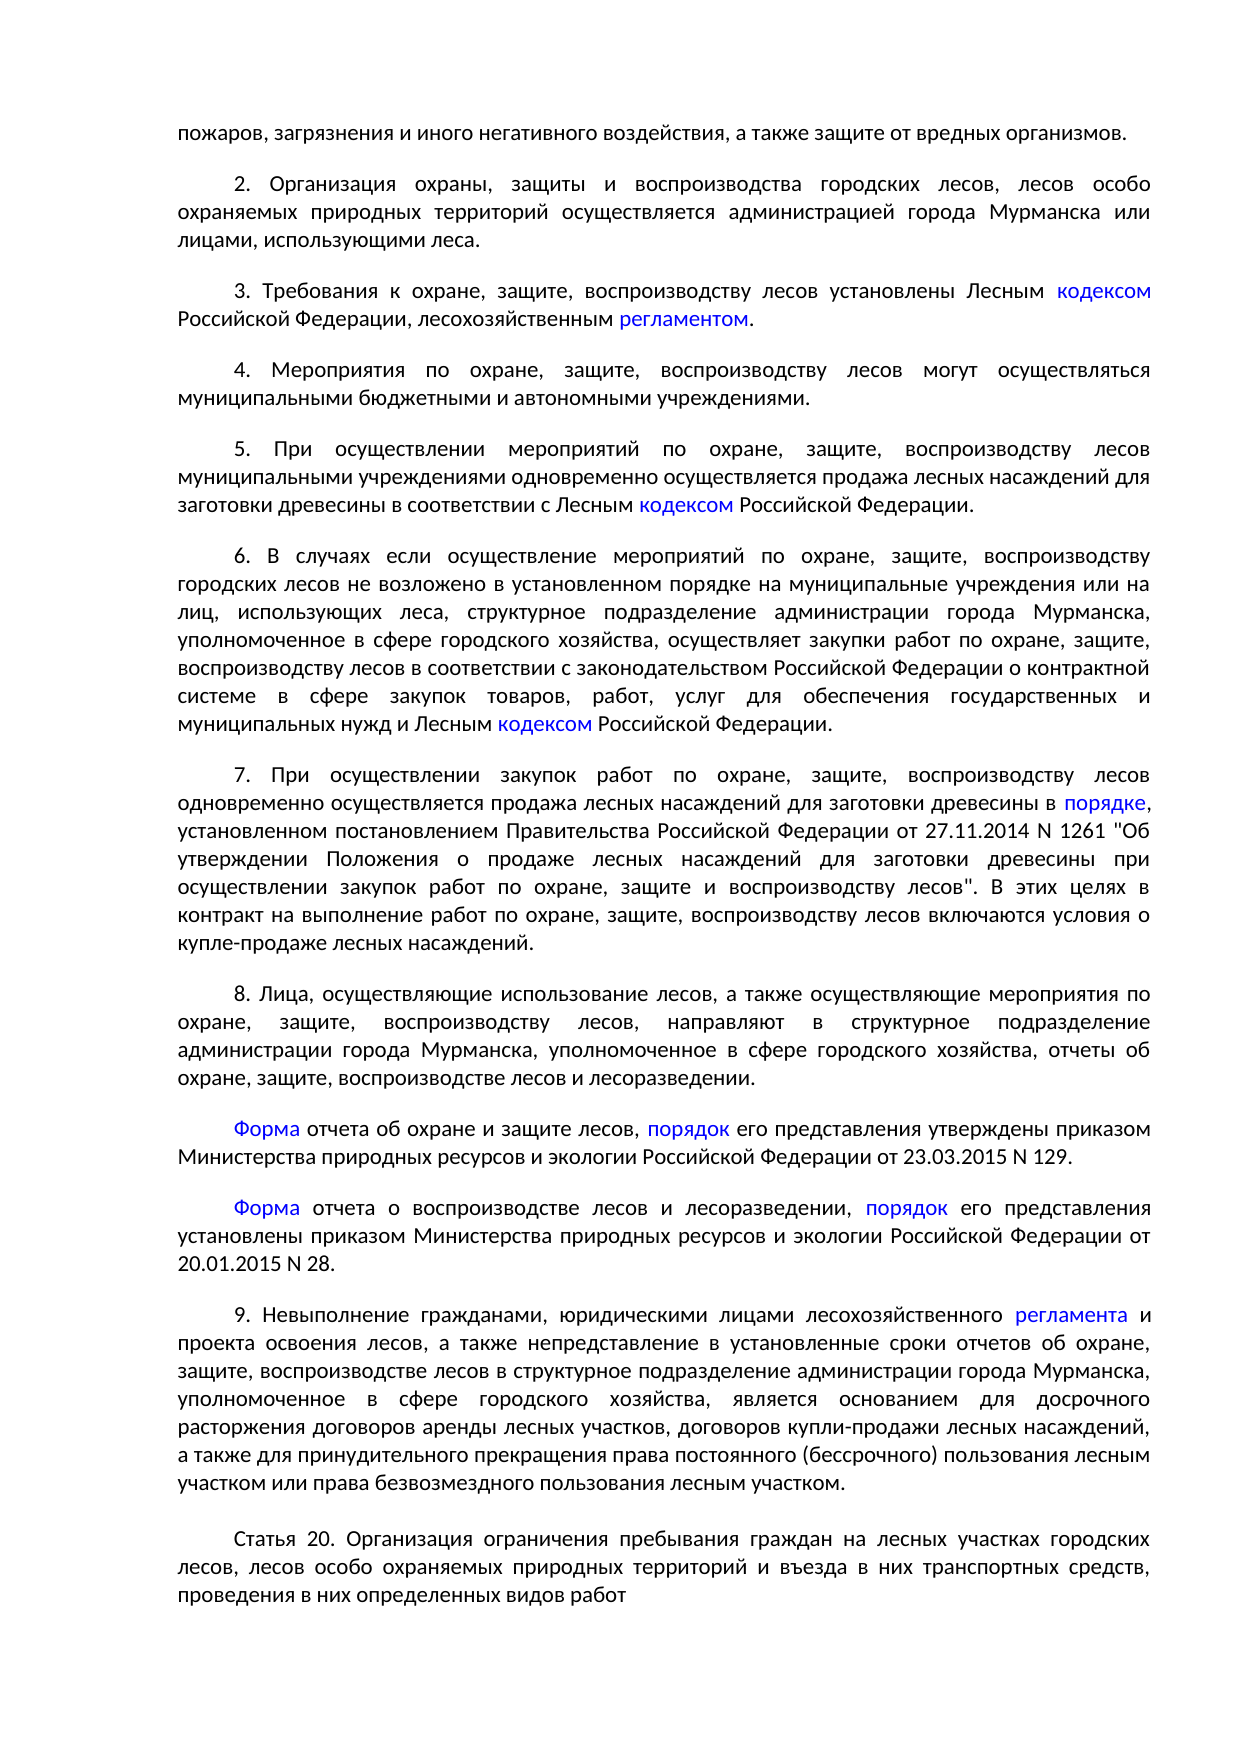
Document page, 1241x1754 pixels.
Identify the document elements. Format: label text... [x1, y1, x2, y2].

text Статья 20. Организация ограничения пребывания граждан на лесных участках городских лесов, лесов особо охраняемых природных территорий и въезда в них транспортных средств, проведения в них определенных видов работ [177, 1524, 1152, 1608]
text 8. Лица, осуществляющие использование лесов, а также осуществляющие мероприятия по охране, защите, воспроизводству лесов, направляют в структурное подразделение администрации города Мурманска, уполномоченное в сфере городского хозяйства, отчеты об охране, защите, воспроизводстве лесов и лесоразведении. [177, 979, 1152, 1091]
text Форма отчета о воспроизводстве лесов и лесоразведении, порядок его представления установлены приказом Министерства природных ресурсов и экологии Российской Федерации от 20.01.2015 N 28. [177, 1193, 1152, 1277]
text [177, 118, 1152, 146]
text Форма отчета об охране и защите лесов, порядок его представления утверждены приказом Министерства природных ресурсов и экологии Российской Федерации от 23.03.2015 N 129. [177, 1114, 1152, 1170]
text 2. Организация охраны, защиты и воспроизводства городских лесов, лесов особо охраняемых природных территорий осуществляется администрацией города Мурманска или лицами, использующими леса. [177, 169, 1152, 253]
text 4. Мероприятия по охране, защите, воспроизводству лесов могут осуществляться муниципальными бюджетными и автономными учреждениями. [177, 355, 1152, 411]
text 7. При осуществлении закупок работ по охране, защите, воспроизводству лесов одновременно осуществляется продажа лесных насаждений для заготовки древесины в порядке, установленном постановлением Правительства Российской Федерации от 27.11.2014 N 1261 "Об утверждении Положения о продаже лесных насаждений для заготовки древесины при осуществлении закупок работ по охране, защите и воспроизводству лесов". В этих целях в контракт на выполнение работ по охране, защите, воспроизводству лесов включаются условия о купле-продаже лесных насаждений. [177, 760, 1152, 956]
text 5. При осуществлении мероприятий по охране, защите, воспроизводству лесов муниципальными учреждениями одновременно осуществляется продажа лесных насаждений для заготовки древесины в соответствии с Лесным кодексом Российской Федерации. [177, 434, 1152, 518]
text 6. В случаях если осуществление мероприятий по охране, защите, воспроизводству городских лесов не возложено в установленном порядке на муниципальные учреждения или на лиц, использующих леса, структурное подразделение администрации города Мурманска, уполномоченное в сфере городского хозяйства, осуществляет закупки работ по охране, защите, воспроизводству лесов в соответствии с законодательством Российской Федерации о контрактной системе в сфере закупок товаров, работ, услуг для обеспечения государственных и муниципальных нужд и Лесным кодексом Российской Федерации. [177, 541, 1152, 737]
text 9. Невыполнение гражданами, юридическими лицами лесохозяйственного регламента и проекта освоения лесов, а также непредставление в установленные сроки отчетов об охране, защите, воспроизводстве лесов в структурное подразделение администрации города Мурманска, уполномоченное в сфере городского хозяйства, является основанием для досрочного расторжения договоров аренды лесных участков, договоров купли-продажи лесных насаждений, а также для принудительного прекращения права постоянного (бессрочного) пользования лесным участком или права безвозмездного пользования лесным участком. [177, 1300, 1152, 1496]
text 3. Требования к охране, защите, воспроизводству лесов установлены Лесным кодексом Российской Федерации, лесохозяйственным регламентом. [177, 276, 1152, 332]
